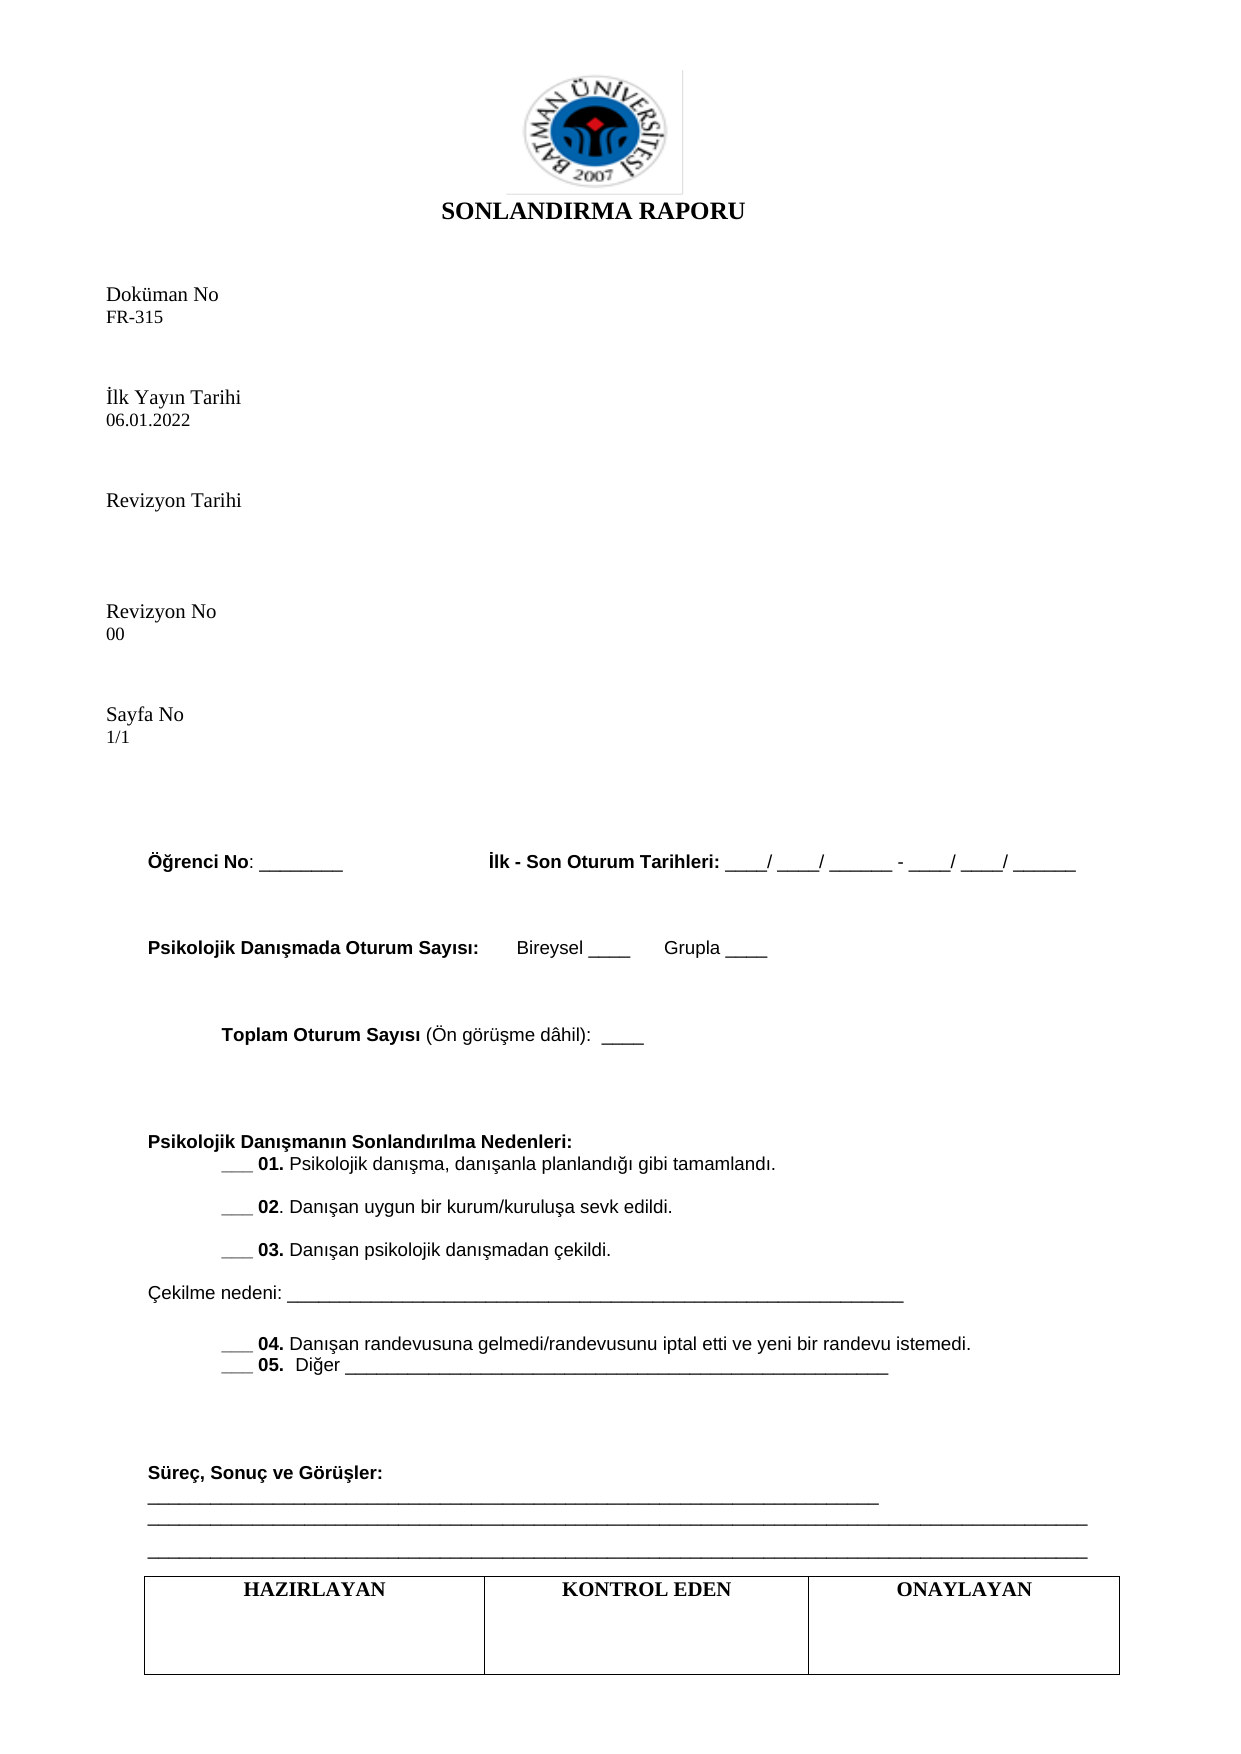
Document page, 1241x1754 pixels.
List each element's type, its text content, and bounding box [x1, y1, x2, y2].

text Toplam Oturum Sayısı (Ön görüşme dâhil): ____ [148, 1023, 1093, 1045]
text ___ 03. Danışan psikolojik danışmadan çekildi. [148, 1239, 1093, 1261]
text Öğrenci No: ________ İlk - Son Oturum Tarihleri: ____/ ____/ ______ - ____/ ____/ ______ [148, 851, 1093, 872]
text ___ 05. Diğer ____________________________________________________ [148, 1354, 1093, 1376]
picture [506, 70, 685, 196]
text ___ 01. Psikolojik danışma, danışanla planlandığı gibi tamamlandı. [148, 1153, 1093, 1174]
text ___ 04. Danışan randevusuna gelmedi/randevusunu iptal etti ve yeni bir randevu istemedi. [148, 1332, 1093, 1354]
text ______________________________________________________________________________________________________________________________________________________________________________________________________________________________________________________________________________________________________________________________________________________________________________________________________________________________________________________________________________________________________________________________________________________________________________________________________________________________ [148, 1505, 1093, 1559]
text Çekilme nedeni: ___________________________________________________________ [148, 1282, 1093, 1304]
text ___ 02. Danışan uygun bir kurum/kuruluşa sevk edildi. [148, 1196, 1093, 1217]
text Süreç, Sonuç ve Görüşler: ______________________________________________________________________ [148, 1462, 1093, 1505]
text Psikolojik Danışmada Oturum Sayısı: Bireysel ____ Grupla ____ [148, 937, 1093, 959]
text Psikolojik Danışmanın Sonlandırılma Nedenleri: [148, 1131, 1093, 1153]
